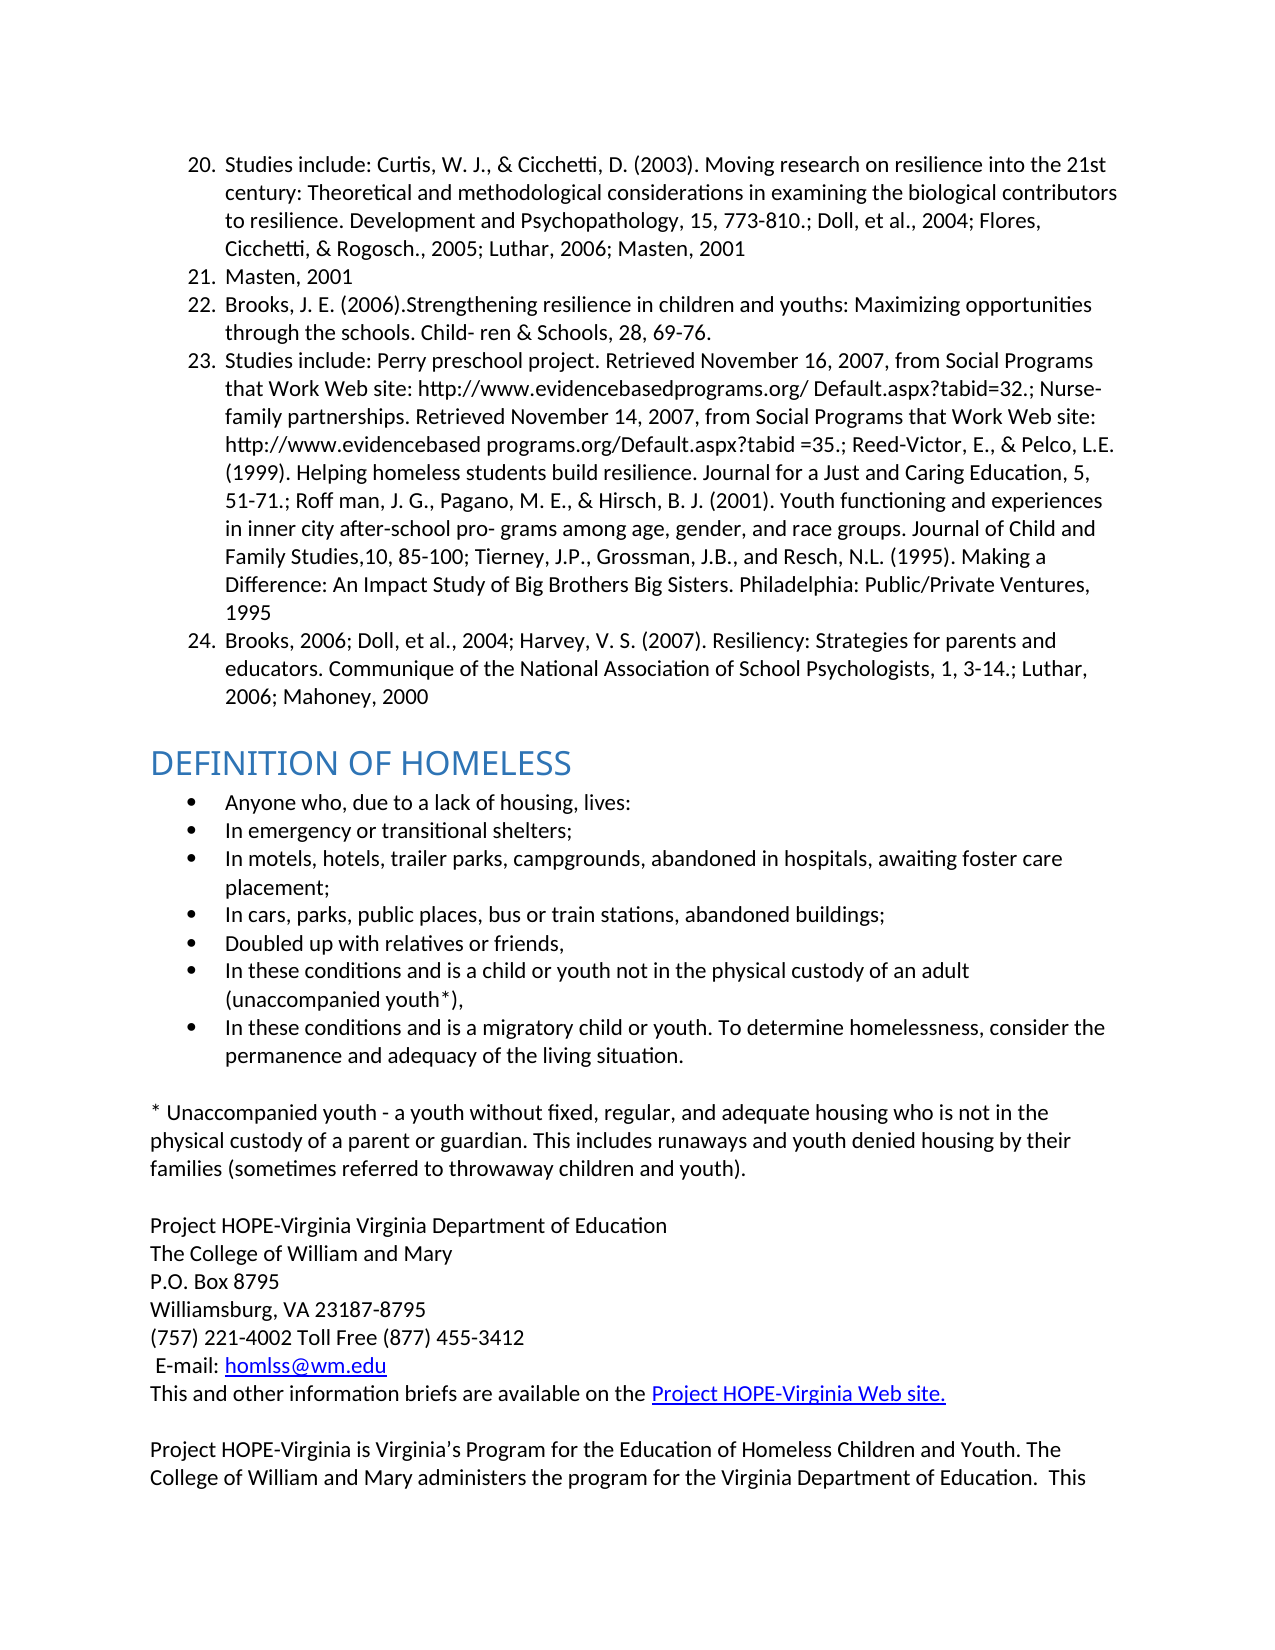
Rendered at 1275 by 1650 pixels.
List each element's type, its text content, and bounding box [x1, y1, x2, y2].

list Anyone who, due to a lack of housing, lives: [187, 788, 1125, 817]
list Studies include: Perry preschool project. Retrieved November 16, 2007, from Social Programs that Work Web site: http://www.evidencebasedprograms.org/ Default.aspx?tabid=32.; Nurse-family partnerships. Retrieved November 14, 2007, from Social Programs that Work Web site: http://www.evidencebased programs.org/Default.aspx?tabid =35.; Reed-Victor, E., & Pelco, L.E. (1999). Helping homeless students build resilience. Journal for a Just and Caring Education, 5, 51-71.; Roff man, J. G., Pagano, M. E., & Hirsch, B. J. (2001). Youth functioning and experiences in inner city after-school pro- grams among age, gender, and race groups. Journal of Child and Family Studies,10, 85-100; Tierney, J.P., Grossman, J.B., and Resch, N.L. (1995). Making a Difference: An Impact Study of Big Brothers Big Sisters. Philadelphia: Public/Private Ventures, 1995 [187, 346, 1125, 626]
text (757) 221-4002 Toll Free (877) 455-3412 [150, 1323, 1125, 1351]
list Brooks, 2006; Doll, et al., 2004; Harvey, V. S. (2007). Resiliency: Strategies for parents and educators. Communique of the National Association of School Psychologists, 1, 3-14.; Luthar, 2006; Mahoney, 2000 [187, 626, 1125, 710]
list In these conditions and is a child or youth not in the physical custody of an adult (unaccompanied youth*), [187, 957, 1125, 1013]
text The College of William and Mary [150, 1239, 1125, 1267]
text * Unaccompanied youth - a youth without fixed, regular, and adequate housing who is not in the physical custody of a parent or guardian. This includes runaways and youth denied housing by their families (sometimes referred to throwaway children and youth). [150, 1098, 1125, 1182]
list In emergency or transitional shelters; [187, 817, 1125, 844]
list In these conditions and is a migratory child or youth. To determine homelessness, consider the permanence and adequacy of the living situation. [187, 1013, 1125, 1069]
text P.O. Box 8795 [150, 1267, 1125, 1295]
list Studies include: Curtis, W. J., & Cicchetti, D. (2003). Moving research on resilience into the 21st century: Theoretical and methodological considerations in examining the biological contributors to resilience. Development and Psychopathology, 15, 773-810.; Doll, et al., 2004; Flores, Cicchetti, & Rogosch., 2005; Luthar, 2006; Masten, 2001 [187, 150, 1125, 262]
text This and other information briefs are available on the Project HOPE-Virginia Web site. [150, 1379, 1125, 1407]
list Masten, 2001 [187, 262, 1125, 290]
subtitle DEFINITION OF HOMELESS [150, 739, 1125, 785]
list Doubled up with relatives or friends, [187, 929, 1125, 957]
list In cars, parks, public places, bus or train stations, abandoned buildings; [187, 901, 1125, 929]
list Brooks, J. E. (2006).Strengthening resilience in children and youths: Maximizing opportunities through the schools. Child- ren & Schools, 28, 69-76. [187, 290, 1125, 346]
text E-mail: homlss@wm.edu [150, 1351, 1125, 1379]
text Williamsburg, VA 23187-8795 [150, 1295, 1125, 1323]
list In motels, hotels, trailer parks, campgrounds, abandoned in hospitals, awaiting foster care placement; [187, 844, 1125, 901]
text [150, 1435, 1125, 1491]
text Project HOPE-Virginia Virginia Department of Education [150, 1211, 1125, 1239]
